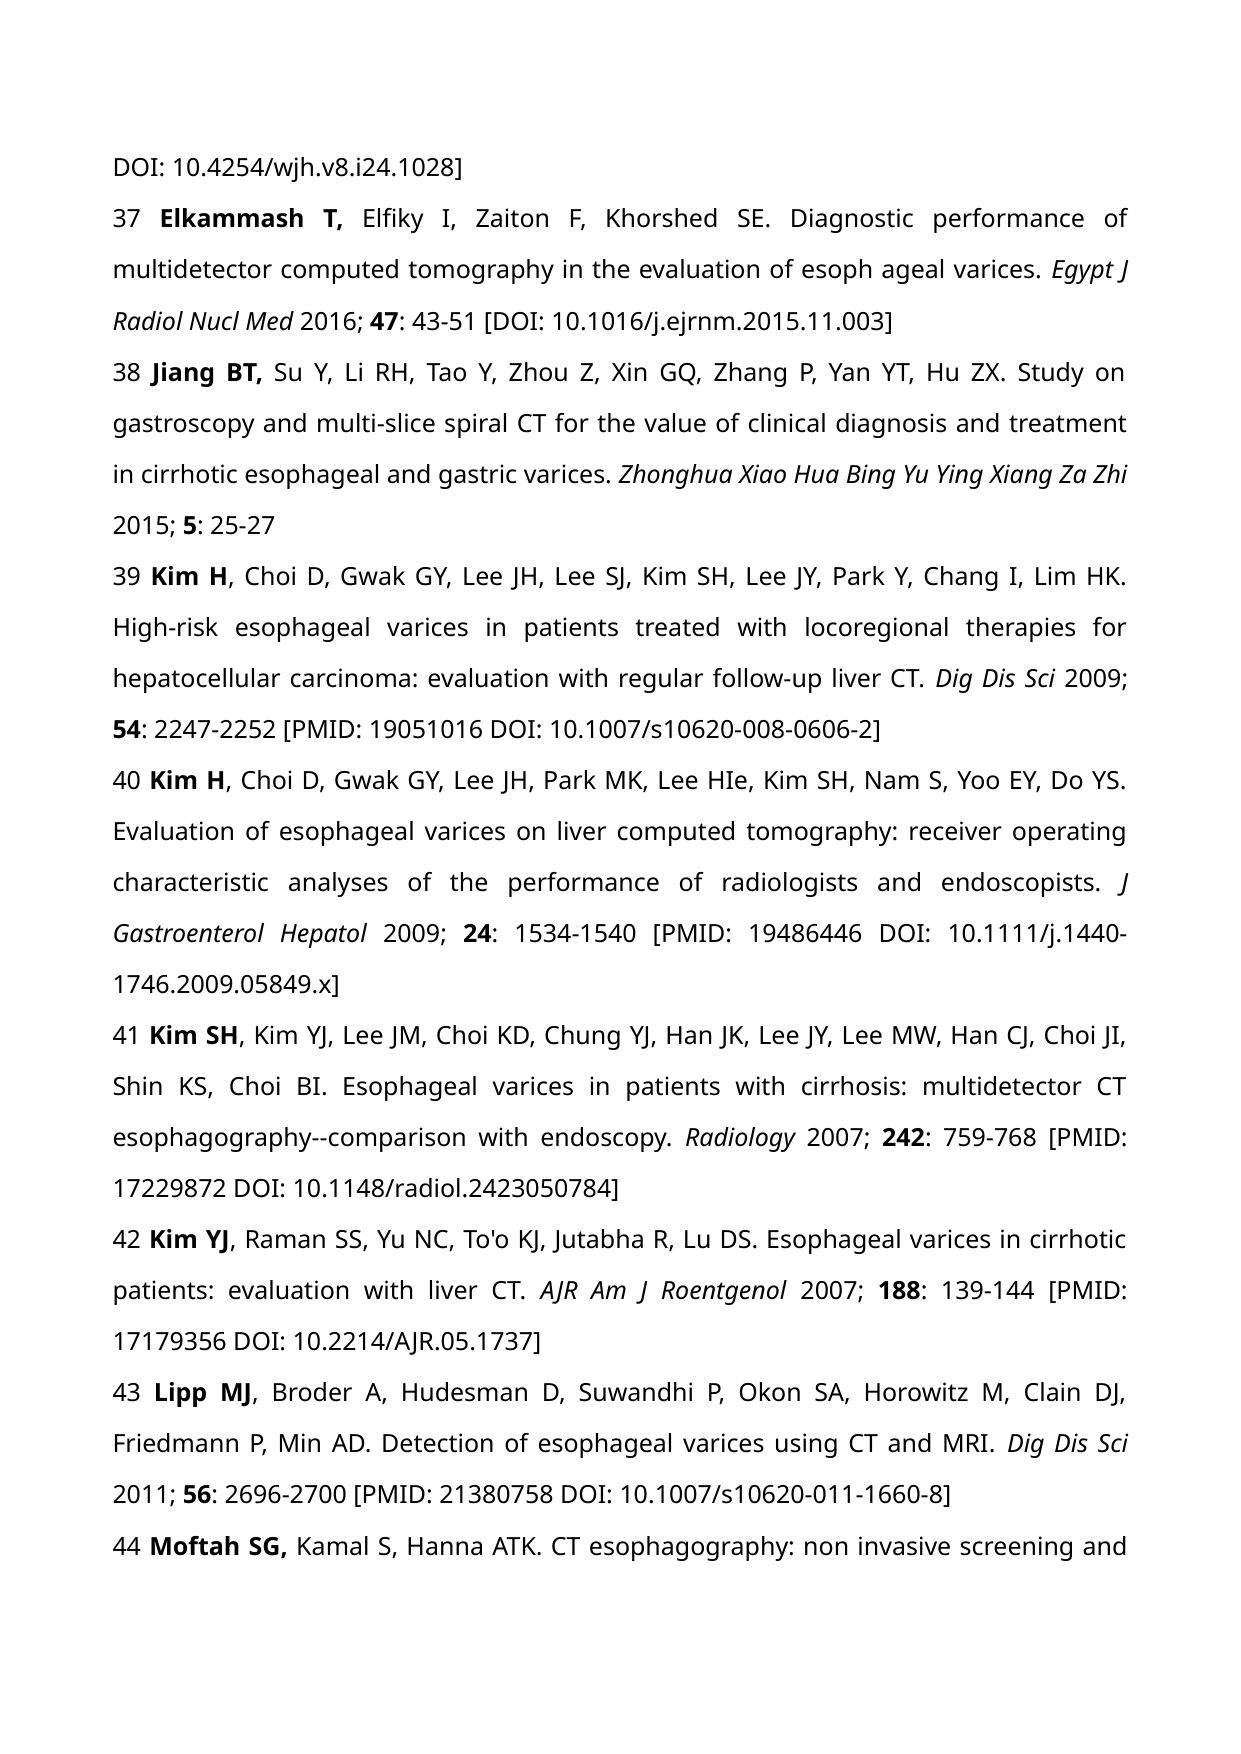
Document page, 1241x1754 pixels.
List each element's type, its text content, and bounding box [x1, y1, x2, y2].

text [112, 1528, 1128, 1562]
text 43 Lipp MJ, Broder A, Hudesman D, Suwandhi P, Okon SA, Horowitz M, Clain DJ, Friedmann P, Min AD. Detection of esophageal varices using CT and MRI. Dig Dis Sci 2011; 56: 2696-2700 [PMID: 21380758 DOI: 10.1007/s10620-011-1660-8] [112, 1375, 1128, 1511]
text 40 Kim H, Choi D, Gwak GY, Lee JH, Park MK, Lee HIe, Kim SH, Nam S, Yoo EY, Do YS. Evaluation of esophageal varices on liver computed tomography: receiver operating characteristic analyses of the performance of radiologists and endoscopists. J Gastroenterol Hepatol 2009; 24: 1534-1540 [PMID: 19486446 DOI: 10.1111/j.1440-1746.2009.05849.x] [112, 762, 1128, 1001]
text 41 Kim SH, Kim YJ, Lee JM, Choi KD, Chung YJ, Han JK, Lee JY, Lee MW, Han CJ, Choi JI, Shin KS, Choi BI. Esophageal varices in patients with cirrhosis: multidetector CT esophagography--comparison with endoscopy. Radiology 2007; 242: 759-768 [PMID: 17229872 DOI: 10.1148/radiol.2423050784] [112, 1018, 1128, 1205]
text 37 Elkammash T, Elfiky I, Zaiton F, Khorshed SE. Diagnostic performance of multidetector computed tomography in the evaluation of esoph ageal varices. Egypt J Radiol Nucl Med 2016; 47: 43-51 [DOI: 10.1016/j.ejrnm.2015.11.003] [112, 201, 1128, 337]
text 39 Kim H, Choi D, Gwak GY, Lee JH, Lee SJ, Kim SH, Lee JY, Park Y, Chang I, Lim HK. High-risk esophageal varices in patients treated with locoregional therapies for hepatocellular carcinoma: evaluation with regular follow-up liver CT. Dig Dis Sci 2009; 54: 2247-2252 [PMID: 19051016 DOI: 10.1007/s10620-008-0606-2] [112, 558, 1128, 746]
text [112, 150, 1128, 184]
text 38 Jiang BT, Su Y, Li RH, Tao Y, Zhou Z, Xin GQ, Zhang P, Yan YT, Hu ZX. Study on gastroscopy and multi-slice spiral CT for the value of clinical diagnosis and treatment in cirrhotic esophageal and gastric varices. Zhonghua Xiao Hua Bing Yu Ying Xiang Za Zhi 2015; 5: 25-27 [112, 354, 1128, 541]
text 42 Kim YJ, Raman SS, Yu NC, To'o KJ, Jutabha R, Lu DS. Esophageal varices in cirrhotic patients: evaluation with liver CT. AJR Am J Roentgenol 2007; 188: 139-144 [PMID: 17179356 DOI: 10.2214/AJR.05.1737] [112, 1222, 1128, 1358]
